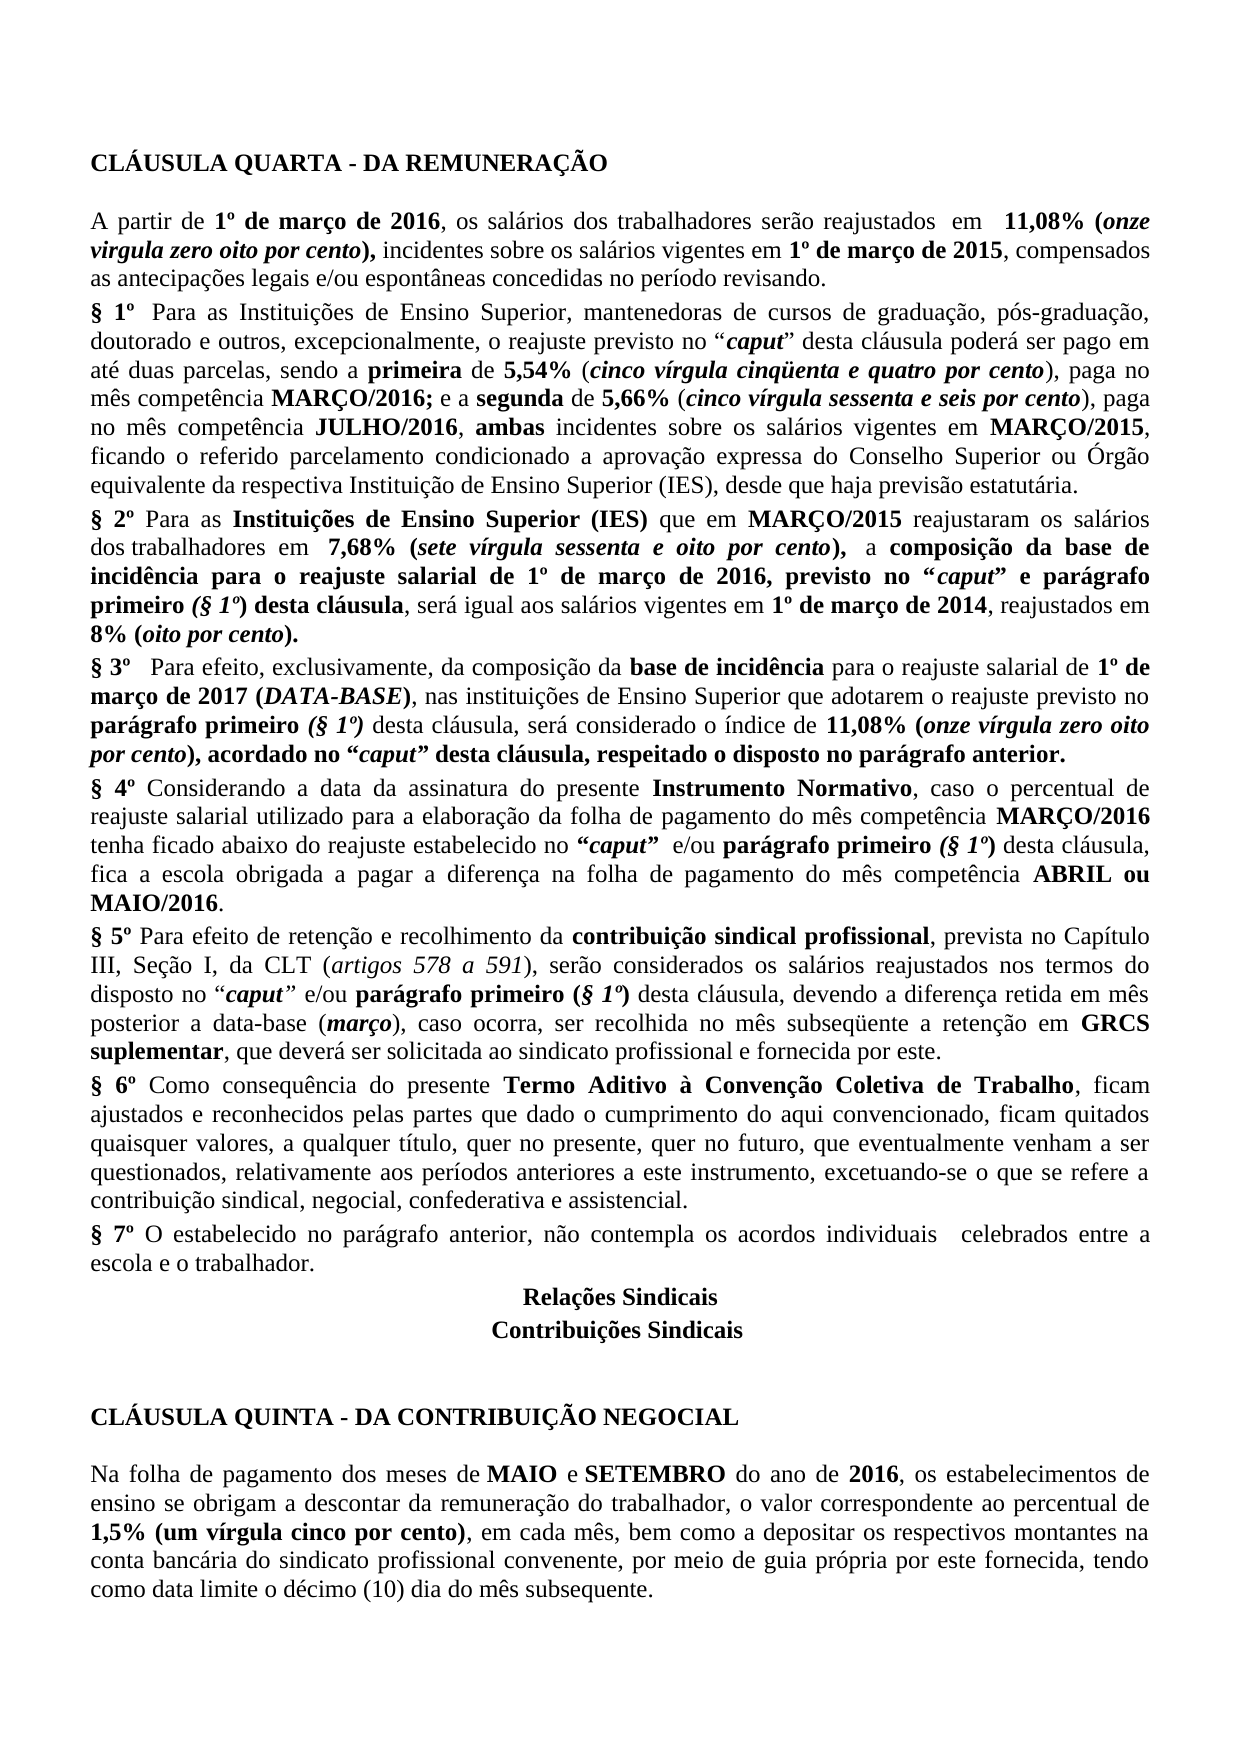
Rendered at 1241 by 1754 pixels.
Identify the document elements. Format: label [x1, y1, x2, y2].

table_header [89, 118, 1152, 1605]
